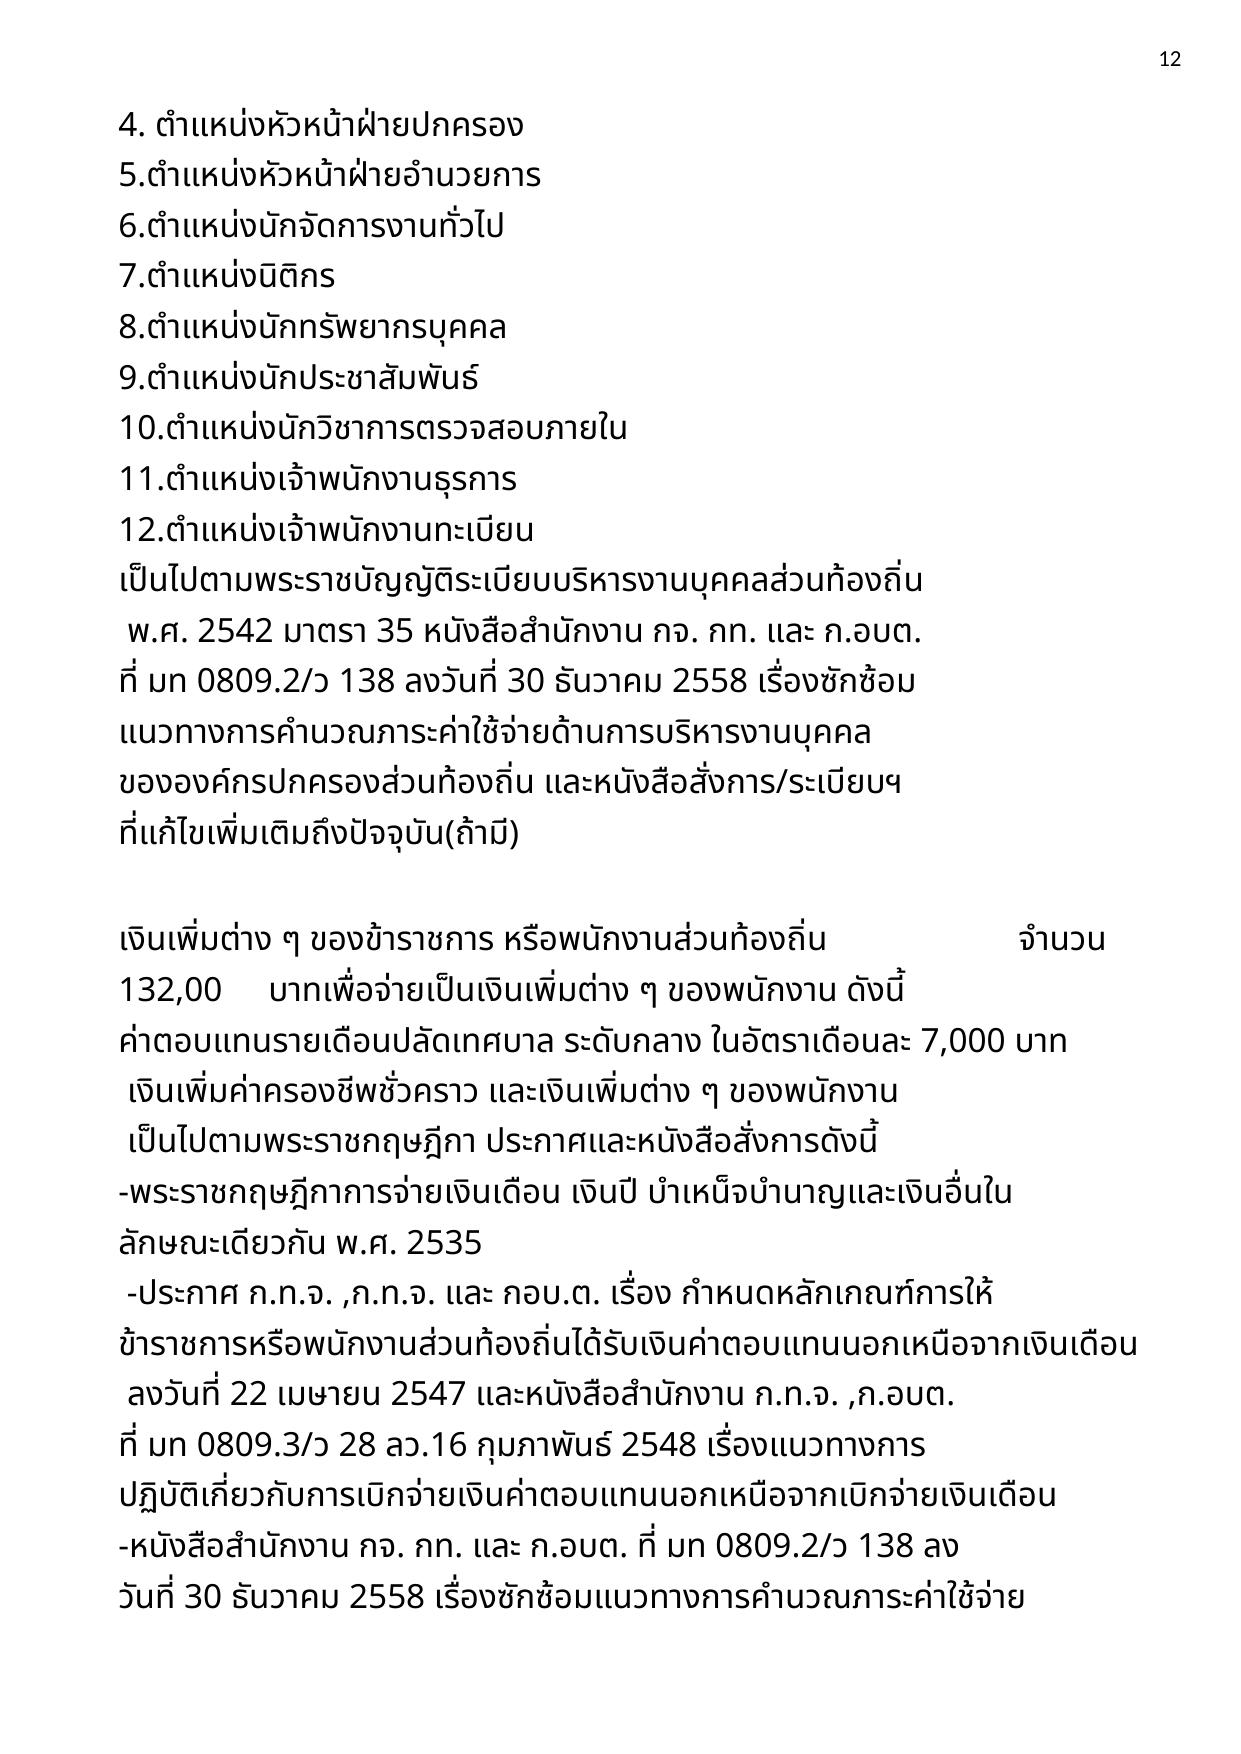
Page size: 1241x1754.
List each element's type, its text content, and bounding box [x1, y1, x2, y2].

text ที่แก้ไขเพิ่มเติมถึงปัจจุบัน(ถ้ามี) [118, 809, 1181, 859]
text 8.ตำแหน่งนักทรัพยากรบุคคล [118, 303, 1181, 353]
text 7.ตำแหน่งนิติกร [118, 252, 1181, 303]
text เงินเพิ่มต่าง ๆ ของข้าราชการ หรือพนักงานส่วนท้องถิ่น จำนวน 132,00 บาทเพื่อจ่ายเป็นเงินเพิ่มต่าง ๆ ของพนักงาน ดังนี้ [118, 915, 1181, 1016]
text 10.ตำแหน่งนักวิชาการตรวจสอบภายใน [118, 404, 1181, 455]
text 9.ตำแหน่งนักประชาสัมพันธ์ [118, 353, 1181, 404]
text 5.ตำแหน่งหัวหน้าฝ่ายอำนวยการ [118, 151, 1181, 202]
text ที่ มท 0809.2/ว 138 ลงวันที่ 30 ธันวาคม 2558 เรื่องซักซ้อม [118, 657, 1181, 708]
text -หนังสือสำนักงาน กจ. กท. และ ก.อบต. ที่ มท 0809.2/ว 138 ลง [118, 1522, 1181, 1572]
text 6.ตำแหน่งนักจัดการงานทั่วไป [118, 202, 1181, 252]
text ข้าราชการหรือพนักงานส่วนท้องถิ่นได้รับเงินค่าตอบแทนนอกเหนือจากเงินเดือน [118, 1320, 1181, 1370]
text 11.ตำแหน่งเจ้าพนักงานธุรการ [118, 455, 1181, 505]
text เป็นไปตามพระราชบัญญัติระเบียบบริหารงานบุคคลส่วนท้องถิ่น [118, 556, 1181, 606]
text เงินเพิ่มค่าครองชีพชั่วคราว และเงินเพิ่มต่าง ๆ ของพนักงาน [118, 1067, 1181, 1117]
text พ.ศ. 2542 มาตรา 35 หนังสือสำนักงาน กจ. กท. และ ก.อบต. [118, 606, 1181, 657]
text -ประกาศ ก.ท.จ. ,ก.ท.จ. และ กอบ.ต. เรื่อง กำหนดหลักเกณฑ์การให้ [118, 1269, 1181, 1320]
text ค่าตอบแทนรายเดือนปลัดเทศบาล ระดับกลาง ในอัตราเดือนละ 7,000 บาท [118, 1016, 1181, 1067]
text ขององค์กรปกครองส่วนท้องถิ่น และหนังสือสั่งการ/ระเบียบฯ [118, 758, 1181, 809]
text เป็นไปตามพระราชกฤษฎีกา ประกาศและหนังสือสั่งการดังนี้ [118, 1117, 1181, 1168]
text แนวทางการคำนวณภาระค่าใช้จ่ายด้านการบริหารงานบุคคล [118, 708, 1181, 758]
text ลงวันที่ 22 เมษายน 2547 และหนังสือสำนักงาน ก.ท.จ. ,ก.อบต. [118, 1370, 1181, 1421]
text -พระราชกฤษฎีกาการจ่ายเงินเดือน เงินปี บำเหน็จบำนาญและเงินอื่นใน [118, 1168, 1181, 1218]
text 12.ตำแหน่งเจ้าพนักงานทะเบียน [118, 505, 1181, 556]
text ลักษณะเดียวกัน พ.ศ. 2535 [118, 1218, 1181, 1269]
text วันที่ 30 ธันวาคม 2558 เรื่องซักซ้อมแนวทางการคำนวณภาระค่าใช้จ่าย [118, 1572, 1181, 1623]
text 4. ตำแหน่งหัวหน้าฝ่ายปกครอง [118, 100, 1181, 151]
text ที่ มท 0809.3/ว 28 ลว.16 กุมภาพันธ์ 2548 เรื่องแนวทางการ [118, 1421, 1181, 1471]
text ปฏิบัติเกี่ยวกับการเบิกจ่ายเงินค่าตอบแทนนอกเหนือจากเบิกจ่ายเงินเดือน [118, 1471, 1181, 1522]
